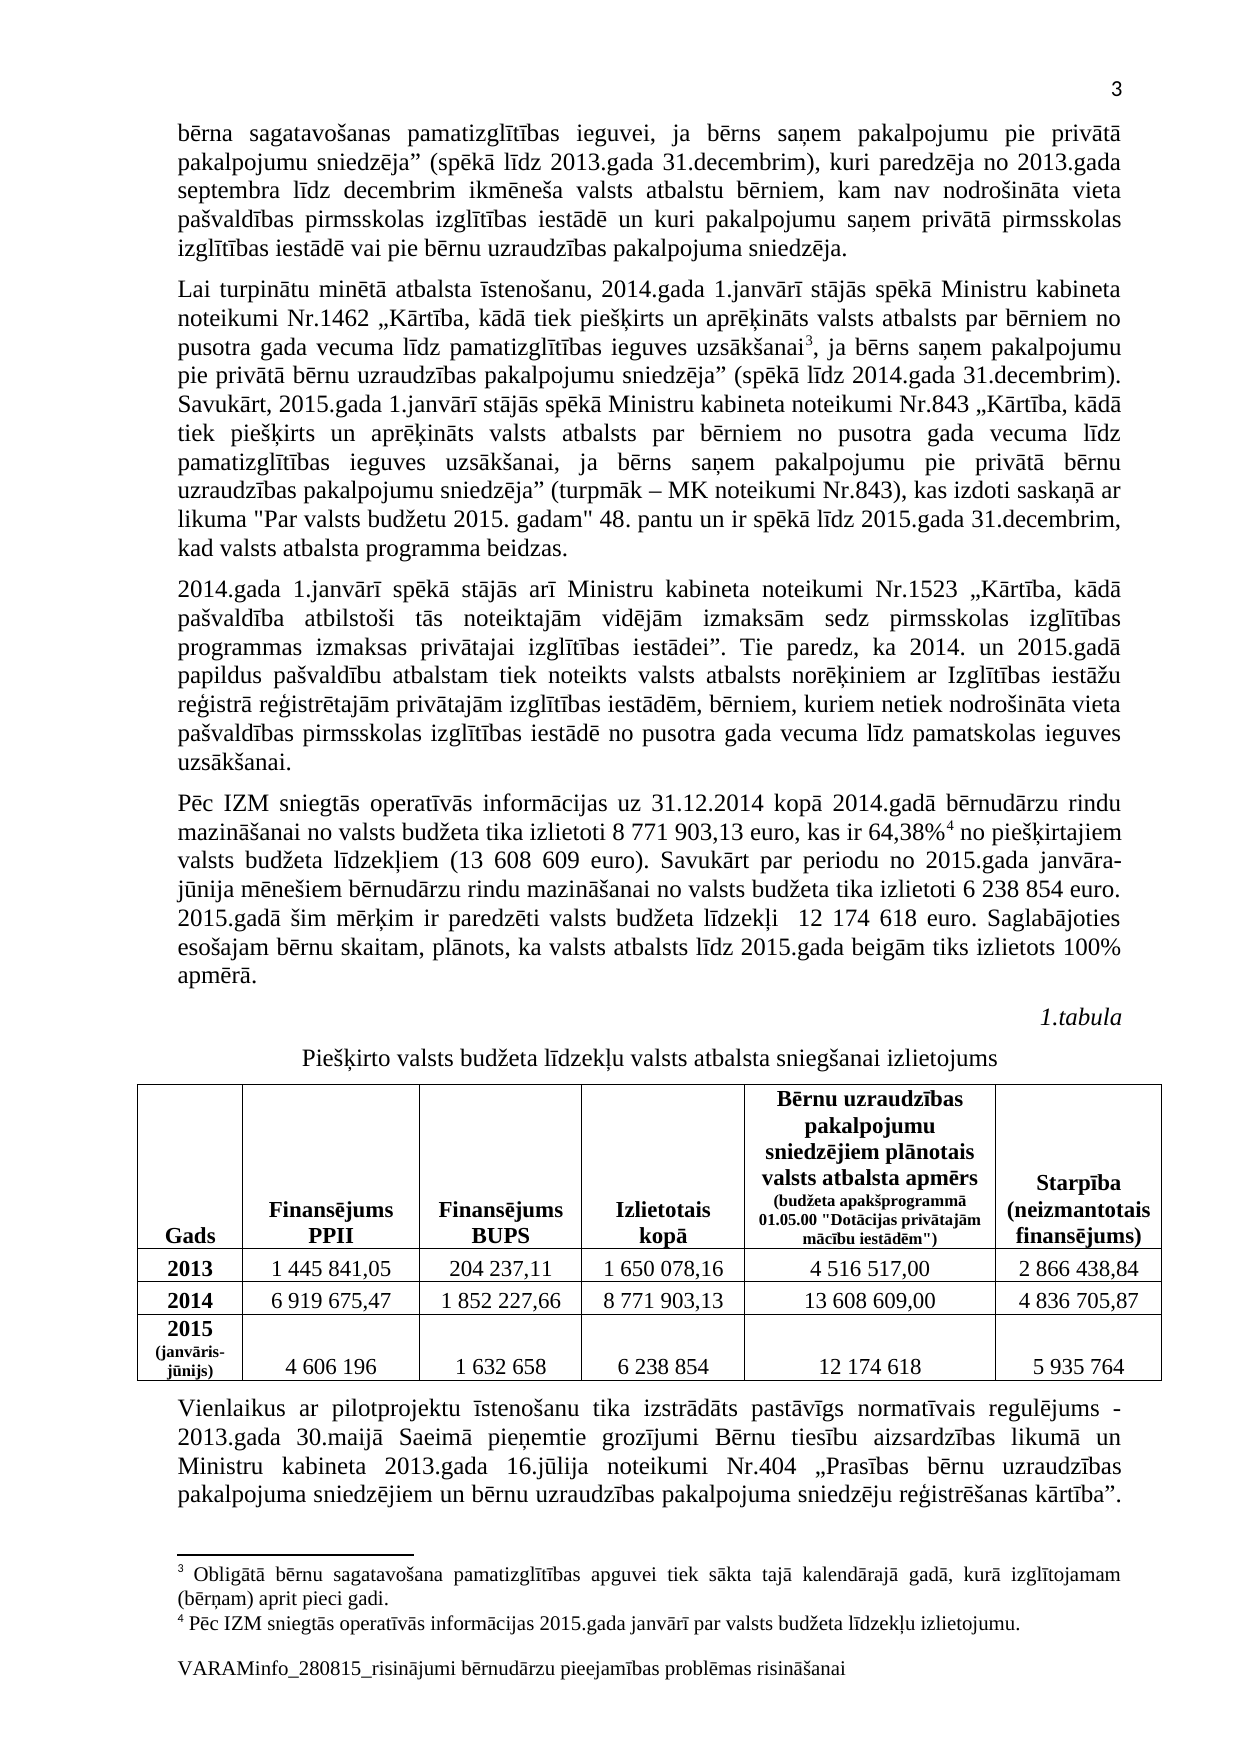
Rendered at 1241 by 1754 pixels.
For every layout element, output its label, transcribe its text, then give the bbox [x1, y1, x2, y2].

text 1.tabula [177, 1002, 1122, 1031]
table_cell 12 174 618 [745, 1315, 995, 1380]
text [177, 118, 1122, 262]
text Pēc IZM sniegtās operatīvās informācijas uz 31.12.2014 kopā 2014.gadā bērnudārzu rindu mazināšanai no valsts budžeta tika izlietoti 8 771 903,13 euro, kas ir 64,38% no piešķirtajiem valsts budžeta līdzekļiem (13 608 609 euro). Savukārt par periodu no 2015.gada janvāra- jūnija mēnešiem bērnudārzu rindu mazināšanai no valsts budžeta tika izlietoti 6 238 854 euro. 2015.gadā šim mērķim ir paredzēti valsts budžeta līdzekļi 12 174 618 euro. Saglabājoties esošajam bērnu skaitam, plānots, ka valsts atbalsts līdz 2015.gada beigām tiks izlietots 100% apmērā. [177, 788, 1122, 989]
table_cell 2 866 438,84 [996, 1249, 1161, 1281]
table_cell 6 919 675,47 [243, 1282, 419, 1314]
table_cell 4 606 196 [243, 1315, 419, 1380]
table_header Finansējums BUPS [420, 1085, 581, 1248]
text Lai turpinātu minētā atbalsta īstenošanu, 2014.gada 1.janvārī stājās spēkā Ministru kabineta noteikumi Nr.1462 „Kārtība, kādā tiek piešķirts un aprēķināts valsts atbalsts par bērniem no pusotra gada vecuma līdz pamatizglītības ieguves uzsākšanai, ja bērns saņem pakalpojumu pie privātā bērnu uzraudzības pakalpojumu sniedzēja” (spēkā līdz 2014.gada 31.decembrim). Savukārt, 2015.gada 1.janvārī stājās spēkā Ministru kabineta noteikumi Nr.843 „Kārtība, kādā tiek piešķirts un aprēķināts valsts atbalsts par bērniem no pusotra gada vecuma līdz pamatizglītības ieguves uzsākšanai, ja bērns saņem pakalpojumu pie privātā bērnu uzraudzības pakalpojumu sniedzēja” (turpmāk – MK noteikumi Nr.843), kas izdoti saskaņā ar likuma "Par valsts budžetu 2015. gadam" 48. pantu un ir spēkā līdz 2015.gada 31.decembrim, kad valsts atbalsta programma beidzas. [177, 274, 1122, 562]
table_cell 2015 (janvāris-jūnijs) [138, 1315, 242, 1380]
text 2014.gada 1.janvārī spēkā stājās arī Ministru kabineta noteikumi Nr.1523 „Kārtība, kādā pašvaldība atbilstoši tās noteiktajām vidējām izmaksām sedz pirmsskolas izglītības programmas izmaksas privātajai izglītības iestādei”. Tie paredz, ka 2014. un 2015.gadā papildus pašvaldību atbalstam tiek noteikts valsts atbalsts norēķiniem ar Izglītības iestāžu reģistrā reģistrētajām privātajām izglītības iestādēm, bērniem, kuriem netiek nodrošināta vieta pašvaldības pirmsskolas izglītības iestādē no pusotra gada vecuma līdz pamatskolas ieguves uzsākšanai. [177, 574, 1122, 776]
table_header Finansējums PPII [243, 1085, 419, 1248]
text Piešķirto valsts budžeta līdzekļu valsts atbalsta sniegšanai izlietojums [177, 1043, 1122, 1072]
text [177, 1393, 1122, 1508]
table_header Starpība (neizmantotais finansējums) [996, 1085, 1161, 1248]
table_header Izlietotais kopā [582, 1085, 744, 1248]
table_cell 1 650 078,16 [582, 1249, 744, 1281]
table_cell 204 237,11 [420, 1249, 581, 1281]
table_cell 4 516 517,00 [745, 1249, 995, 1281]
table_cell 4 836 705,87 [996, 1282, 1161, 1314]
table_cell 1 632 658 [420, 1315, 581, 1380]
table_header Bērnu uzraudzības pakalpojumu sniedzējiem plānotais valsts atbalsta apmērs (budžeta apakšprogrammā 01.05.00 "Dotācijas privātajām mācību iestādēm") [745, 1085, 995, 1248]
table_header Gads [138, 1085, 242, 1248]
table_cell 8 771 903,13 [582, 1282, 744, 1314]
table_cell 2014 [138, 1282, 242, 1314]
table_cell 13 608 609,00 [745, 1282, 995, 1314]
table_cell 1 445 841,05 [243, 1249, 419, 1281]
table_cell 6 238 854 [582, 1315, 744, 1380]
table_cell 1 852 227,66 [420, 1282, 581, 1314]
table_cell 2013 [138, 1249, 242, 1281]
table_cell 5 935 764 [996, 1315, 1161, 1380]
